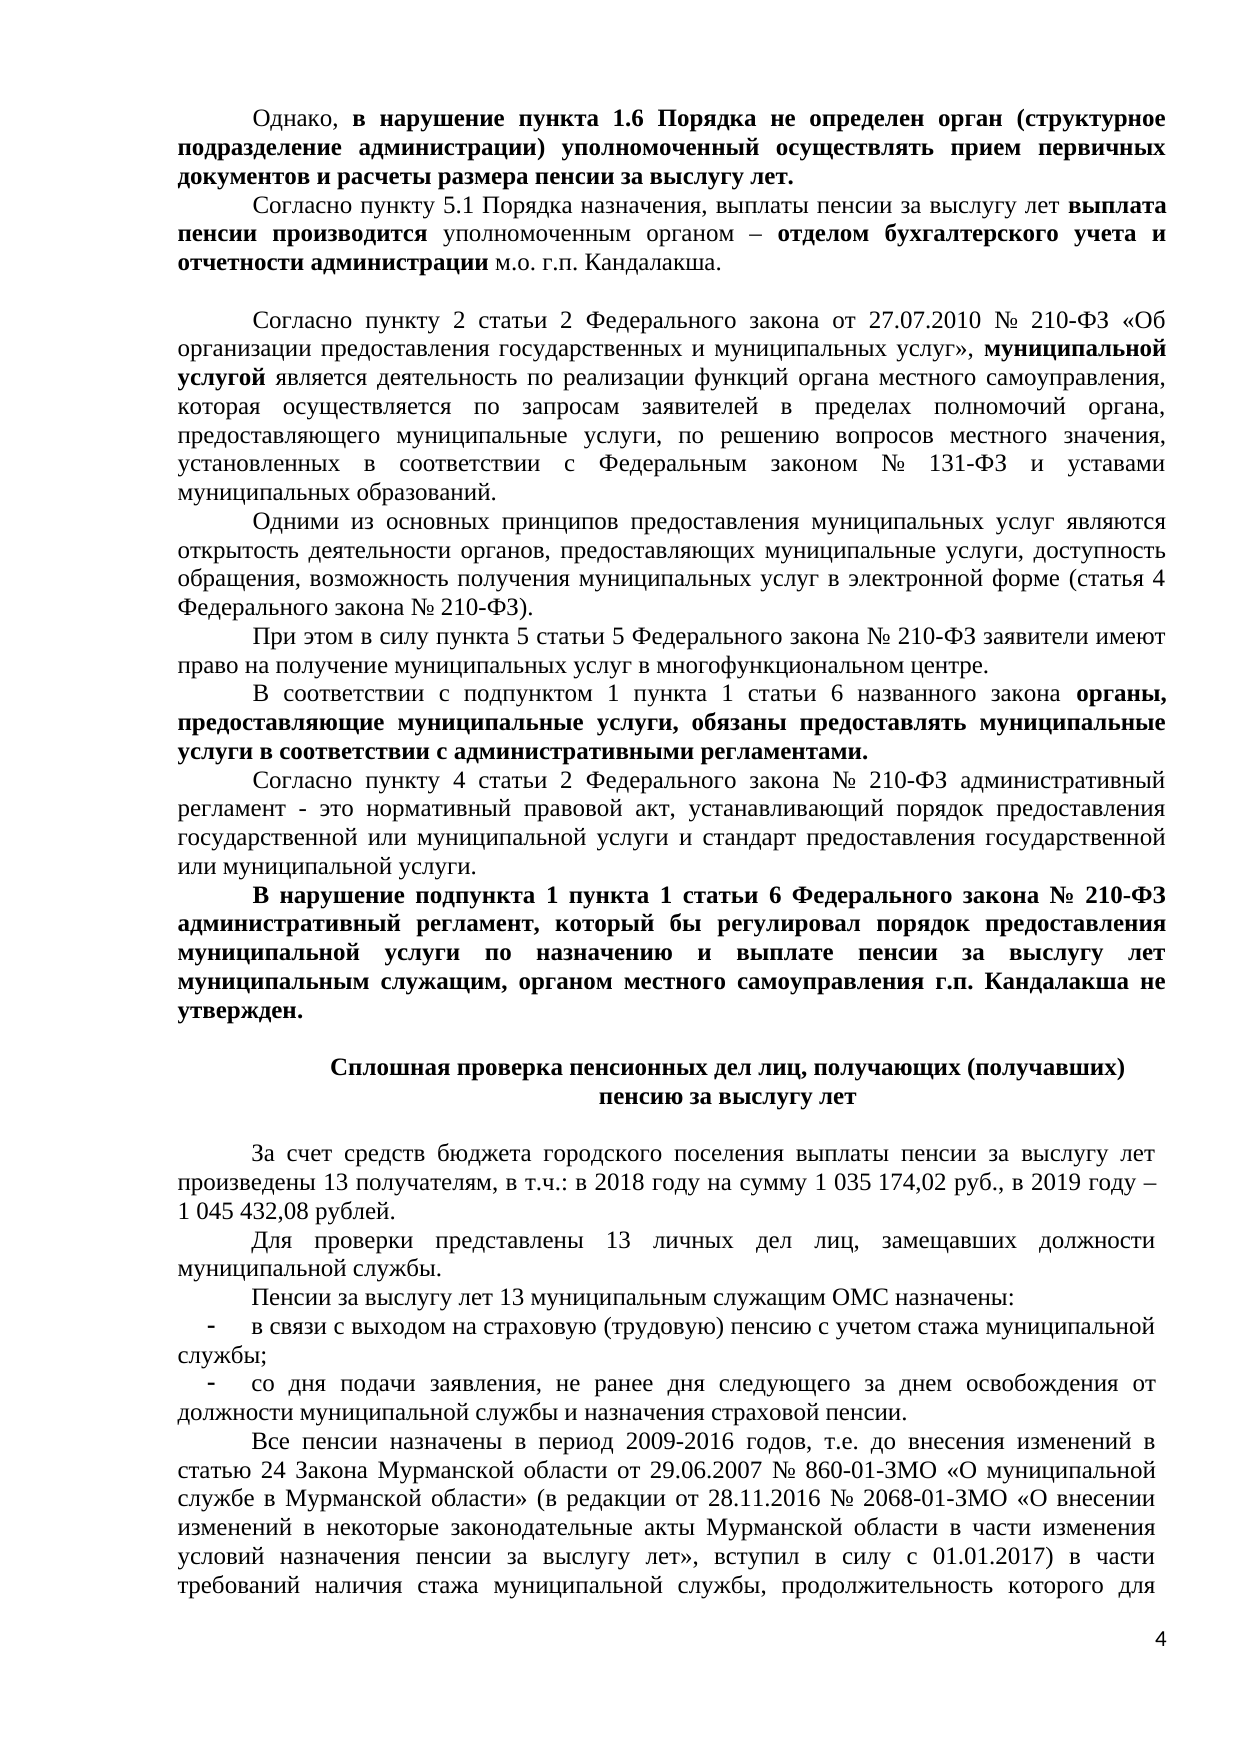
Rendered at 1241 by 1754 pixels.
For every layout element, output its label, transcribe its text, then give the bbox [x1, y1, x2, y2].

text В нарушение подпункта 1 пункта 1 статьи 6 Федерального закона № 210-ФЗ административный регламент, который бы регулировал порядок предоставления муниципальной услуги по назначению и выплате пенсии за выслугу лет муниципальным служащим, органом местного самоуправления г.п. Кандалакша не утвержден. [177, 880, 1167, 1023]
text Для проверки представлены 13 личных дел лиц, замещавших должности муниципальной службы. [177, 1225, 1156, 1282]
text Пенсии за выслугу лет 13 муниципальным служащим ОМС назначены: [177, 1282, 1156, 1311]
list в связи с выходом на страховую (трудовую) пенсию с учетом стажа муниципальной службы; [177, 1311, 1156, 1368]
list со дня подачи заявления, не ранее дня следующего за днем освобождения от должности муниципальной службы и назначения страховой пенсии. [177, 1368, 1156, 1426]
text В соответствии с подпунктом 1 пункта 1 статьи 6 названного закона органы, предоставляющие муниципальные услуги, обязаны предоставлять муниципальные услуги в соответствии с административными регламентами. [177, 678, 1167, 765]
text Одними из основных принципов предоставления муниципальных услуг являются открытость деятельности органов, предоставляющих муниципальные услуги, доступность обращения, возможность получения муниципальных услуг в электронной форме (статья 4 Федерального закона № 210-ФЗ). [177, 506, 1167, 621]
text При этом в силу пункта 5 статьи 5 Федерального закона № 210-ФЗ заявители имеют право на получение муниципальных услуг в многофункциональном центре. [177, 621, 1167, 678]
text Согласно пункту 4 статьи 2 Федерального закона № 210-ФЗ административный регламент - это нормативный правовой акт, устанавливающий порядок предоставления государственной или муниципальной услуги и стандарт предоставления государственной или муниципальной услуги. [177, 765, 1167, 880]
text Сплошная проверка пенсионных дел лиц, получающих (получавших) пенсию за выслугу лет [288, 1052, 1167, 1110]
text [177, 1426, 1156, 1598]
text Однако, в нарушение пункта 1.6 Порядка не определен орган (структурное подразделение администрации) уполномоченный осуществлять прием первичных документов и расчеты размера пенсии за выслугу лет. [177, 103, 1167, 190]
text Согласно пункту 5.1 Порядка назначения, выплаты пенсии за выслугу лет выплата пенсии производится уполномоченным органом – отделом бухгалтерского учета и отчетности администрации м.о. г.п. Кандалакша. [177, 190, 1167, 276]
text За счет средств бюджета городского поселения выплаты пенсии за выслугу лет произведены 13 получателям, в т.ч.: в 2018 году на сумму 1 035 174,02 руб., в 2019 году – 1 045 432,08 рублей. [177, 1138, 1156, 1225]
text Согласно пункту 2 статьи 2 Федерального закона от 27.07.2010 № 210-ФЗ «Об организации предоставления государственных и муниципальных услуг», муниципальной услугой является деятельность по реализации функций органа местного самоуправления, которая осуществляется по запросам заявителей в пределах полномочий органа, предоставляющего муниципальные услуги, по решению вопросов местного значения, установленных в соответствии с Федеральным законом № 131-ФЗ и уставами муниципальных образований. [177, 305, 1167, 506]
